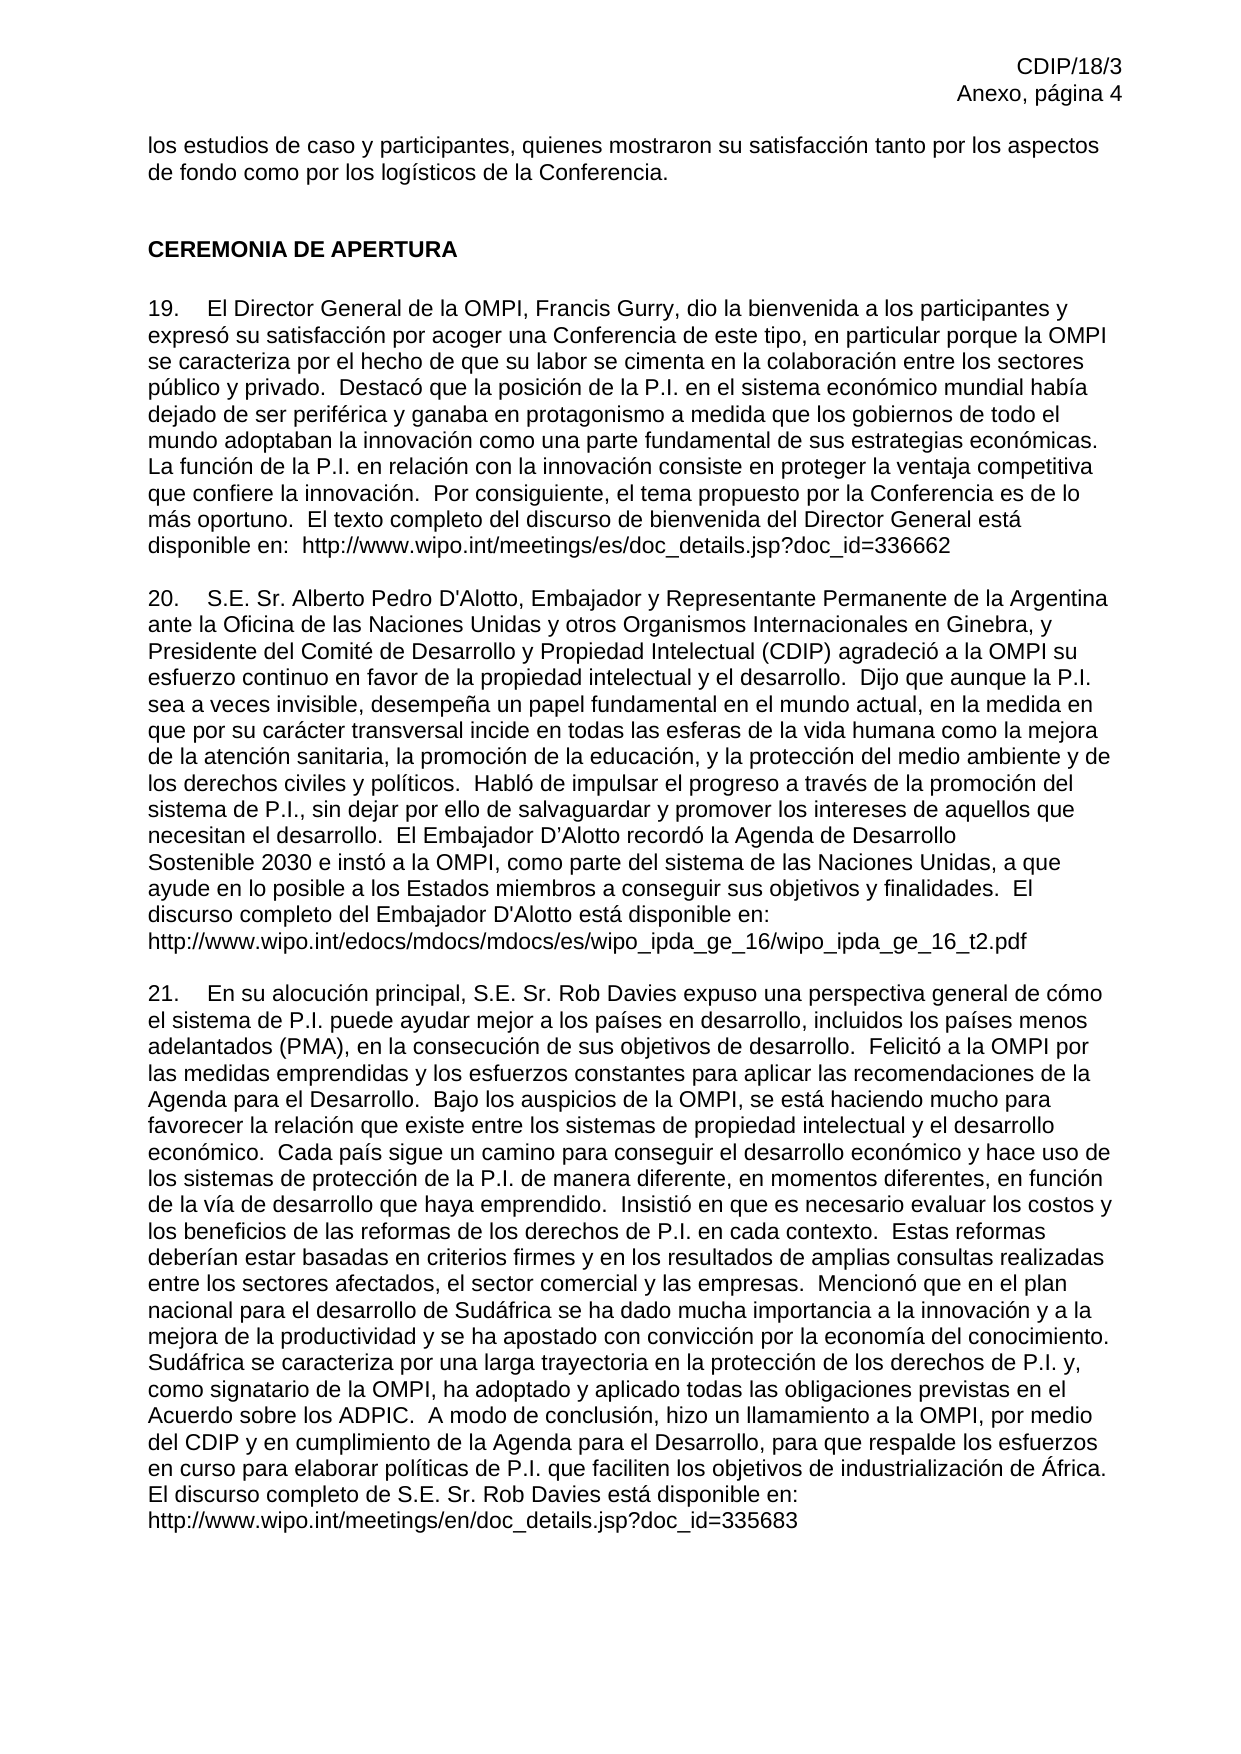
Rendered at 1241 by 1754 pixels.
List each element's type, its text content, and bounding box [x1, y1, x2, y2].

text 20. S.E. Sr. Alberto Pedro D'Alotto, Embajador y Representante Permanente de la Argentina ante la Oficina de las Naciones Unidas y otros Organismos Internacionales en Ginebra, y Presidente del Comité de Desarrollo y Propiedad Intelectual (CDIP) agradeció a la OMPI su esfuerzo continuo en favor de la propiedad intelectual y el desarrollo. Dijo que aunque la P.I. sea a veces invisible, desempeña un papel fundamental en el mundo actual, en la medida en que por su carácter transversal incide en todas las esferas de la vida humana como la mejora de la atención sanitaria, la promoción de la educación, y la protección del medio ambiente y de los derechos civiles y políticos. Habló de impulsar el progreso a través de la promoción del sistema de P.I., sin dejar por ello de salvaguardar y promover los intereses de aquellos que necesitan el desarrollo. El Embajador D’Alotto recordó la Agenda de Desarrollo Sostenible 2030 e instó a la OMPI, como parte del sistema de las Naciones Unidas, a que ayude en lo posible a los Estados miembros a conseguir sus objetivos y finalidades. El discurso completo del Embajador D'Alotto está disponible en: http://www.wipo.int/edocs/mdocs/mdocs/es/wipo_ipda_ge_16/wipo_ipda_ge_16_t2.pdf [148, 585, 1122, 954]
subtitle CEREMONIA DE apertura [148, 236, 1122, 263]
text 19. El Director General de la OMPI, Francis Gurry, dio la bienvenida a los participantes y expresó su satisfacción por acoger una Conferencia de este tipo, en particular porque la OMPI se caracteriza por el hecho de que su labor se cimenta en la colaboración entre los sectores público y privado. Destacó que la posición de la P.I. en el sistema económico mundial había dejado de ser periférica y ganaba en protagonismo a medida que los gobiernos de todo el mundo adoptaban la innovación como una parte fundamental de sus estrategias económicas. La función de la P.I. en relación con la innovación consiste en proteger la ventaja competitiva que confiere la innovación. Por consiguiente, el tema propuesto por la Conferencia es de lo más oportuno. El texto completo del discurso de bienvenida del Director General está disponible en: http://www.wipo.int/meetings/es/doc_details.jsp?doc_id=336662 [148, 295, 1122, 559]
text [148, 132, 1122, 185]
text 21. En su alocución principal, S.E. Sr. Rob Davies expuso una perspectiva general de cómo el sistema de P.I. puede ayudar mejor a los países en desarrollo, incluidos los países menos adelantados (PMA), en la consecución de sus objetivos de desarrollo. Felicitó a la OMPI por las medidas emprendidas y los esfuerzos constantes para aplicar las recomendaciones de la Agenda para el Desarrollo. Bajo los auspicios de la OMPI, se está haciendo mucho para favorecer la relación que existe entre los sistemas de propiedad intelectual y el desarrollo económico. Cada país sigue un camino para conseguir el desarrollo económico y hace uso de los sistemas de protección de la P.I. de manera diferente, en momentos diferentes, en función de la vía de desarrollo que haya emprendido. Insistió en que es necesario evaluar los costos y los beneficios de las reformas de los derechos de P.I. en cada contexto. Estas reformas deberían estar basadas en criterios firmes y en los resultados de amplias consultas realizadas entre los sectores afectados, el sector comercial y las empresas. Mencionó que en el plan nacional para el desarrollo de Sudáfrica se ha dado mucha importancia a la innovación y a la mejora de la productividad y se ha apostado con convicción por la economía del conocimiento. Sudáfrica se caracteriza por una larga trayectoria en la protección de los derechos de P.I. y, como signatario de la OMPI, ha adoptado y aplicado todas las obligaciones previstas en el Acuerdo sobre los ADPIC. A modo de conclusión, hizo un llamamiento a la OMPI, por medio del CDIP y en cumplimiento de la Agenda para el Desarrollo, para que respalde los esfuerzos en curso para elaborar políticas de P.I. que faciliten los objetivos de industrialización de África. El discurso completo de S.E. Sr. Rob Davies está disponible en: http://www.wipo.int/meetings/en/doc_details.jsp?doc_id=335683 [148, 980, 1122, 1534]
